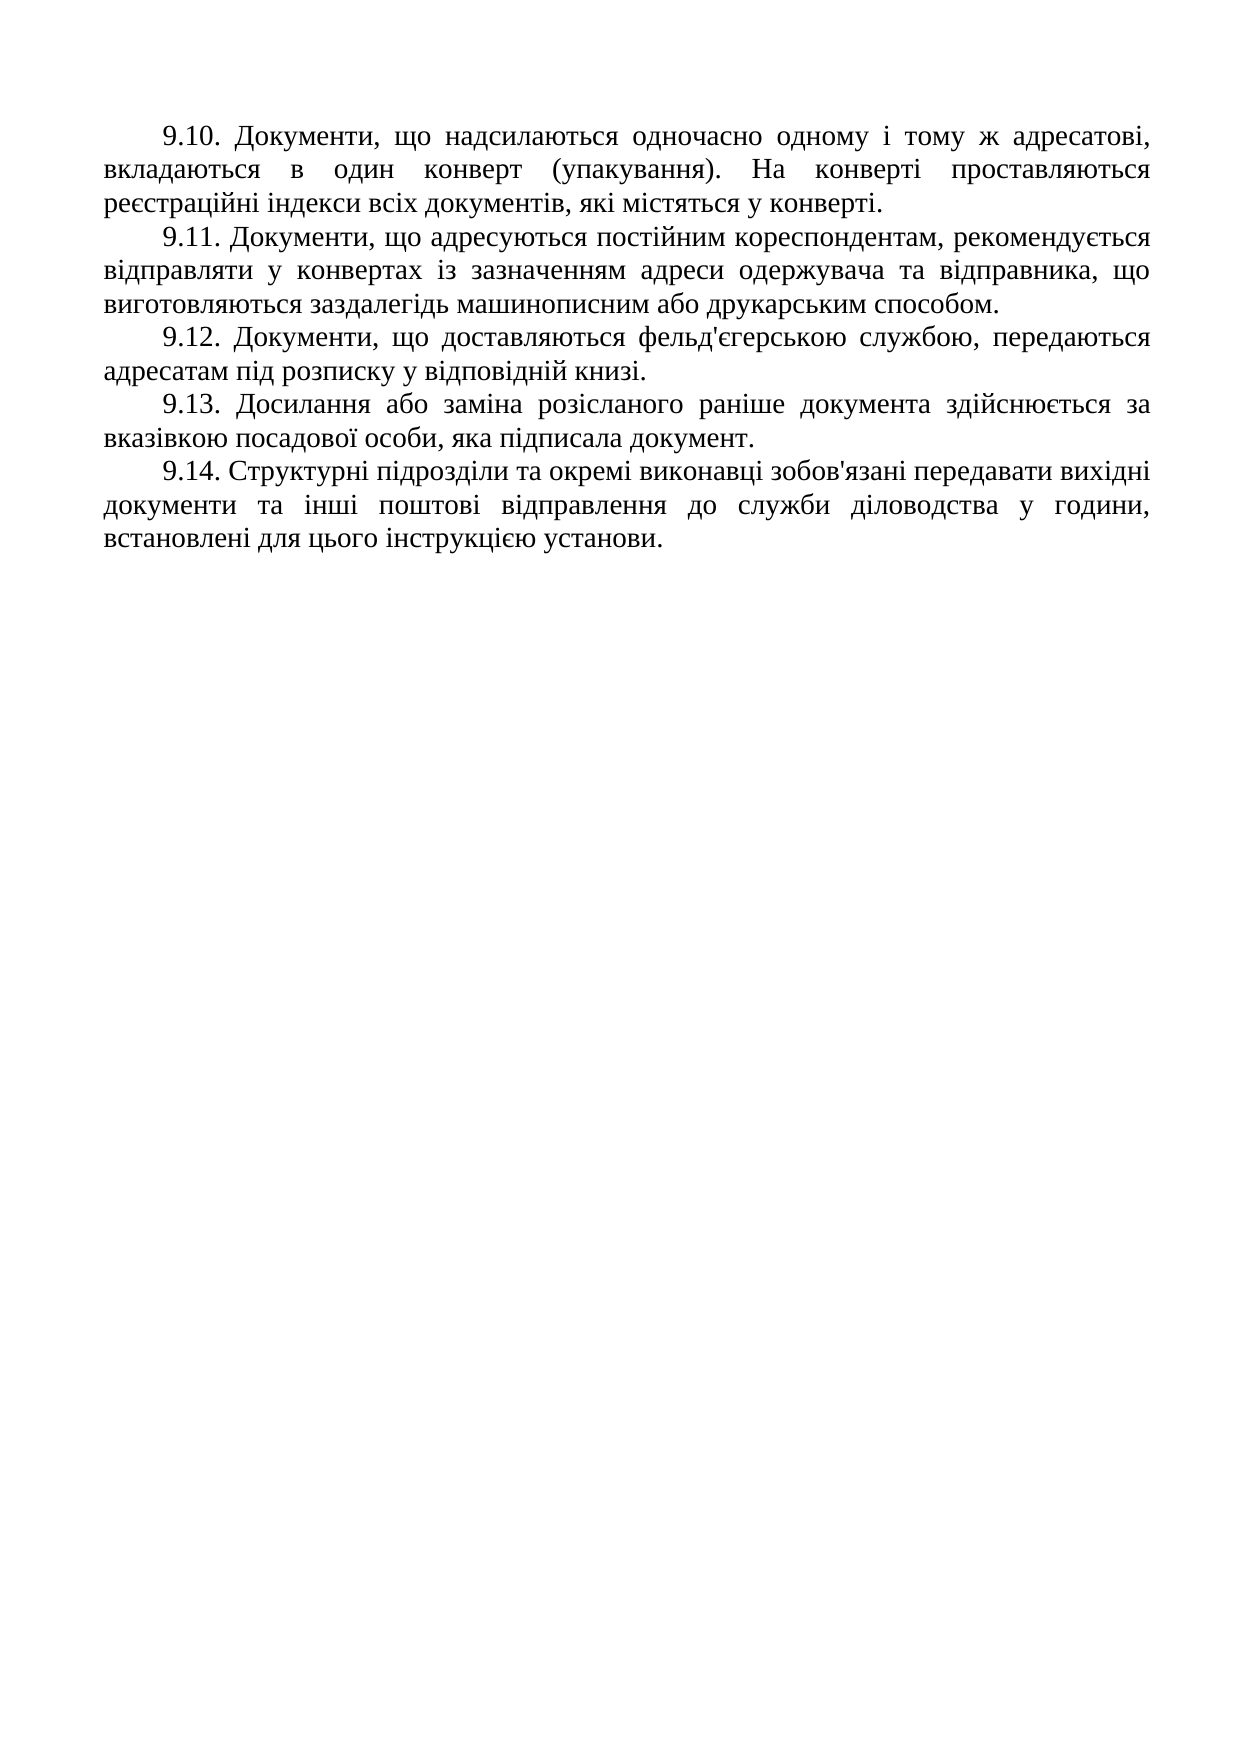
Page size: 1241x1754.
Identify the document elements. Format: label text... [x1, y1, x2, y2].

text 9.12. Документи, що доставляються фельд'єгерською службою, передаються адресатам під розписку у відповідній книзі. [103, 319, 1152, 386]
text 9.10. Документи, що надсилаються одночасно одному і тому ж адресатові, вкладаються в один конверт (упакування). На конверті проставляються реєстраційні індекси всіх документів, які містяться у конверті. [103, 118, 1152, 219]
text 9.11. Документи, що адресуються постійним кореспондентам, рекомендується відправляти у конвертах із зазначенням адреси одержувача та відправника, що виготовляються заздалегідь машинописним або друкарським способом. [103, 219, 1152, 319]
text 9.13. Досилання або заміна розісланого раніше документа здійснюється за вказівкою посадової особи, яка підписала документ. [103, 386, 1152, 453]
text 9.14. Структурні підрозділи та окремі виконавці зобов'язані передавати вихідні документи та інші поштові відправлення до служби діловодства у години, встановлені для цього інструкцією установи. [103, 453, 1152, 554]
